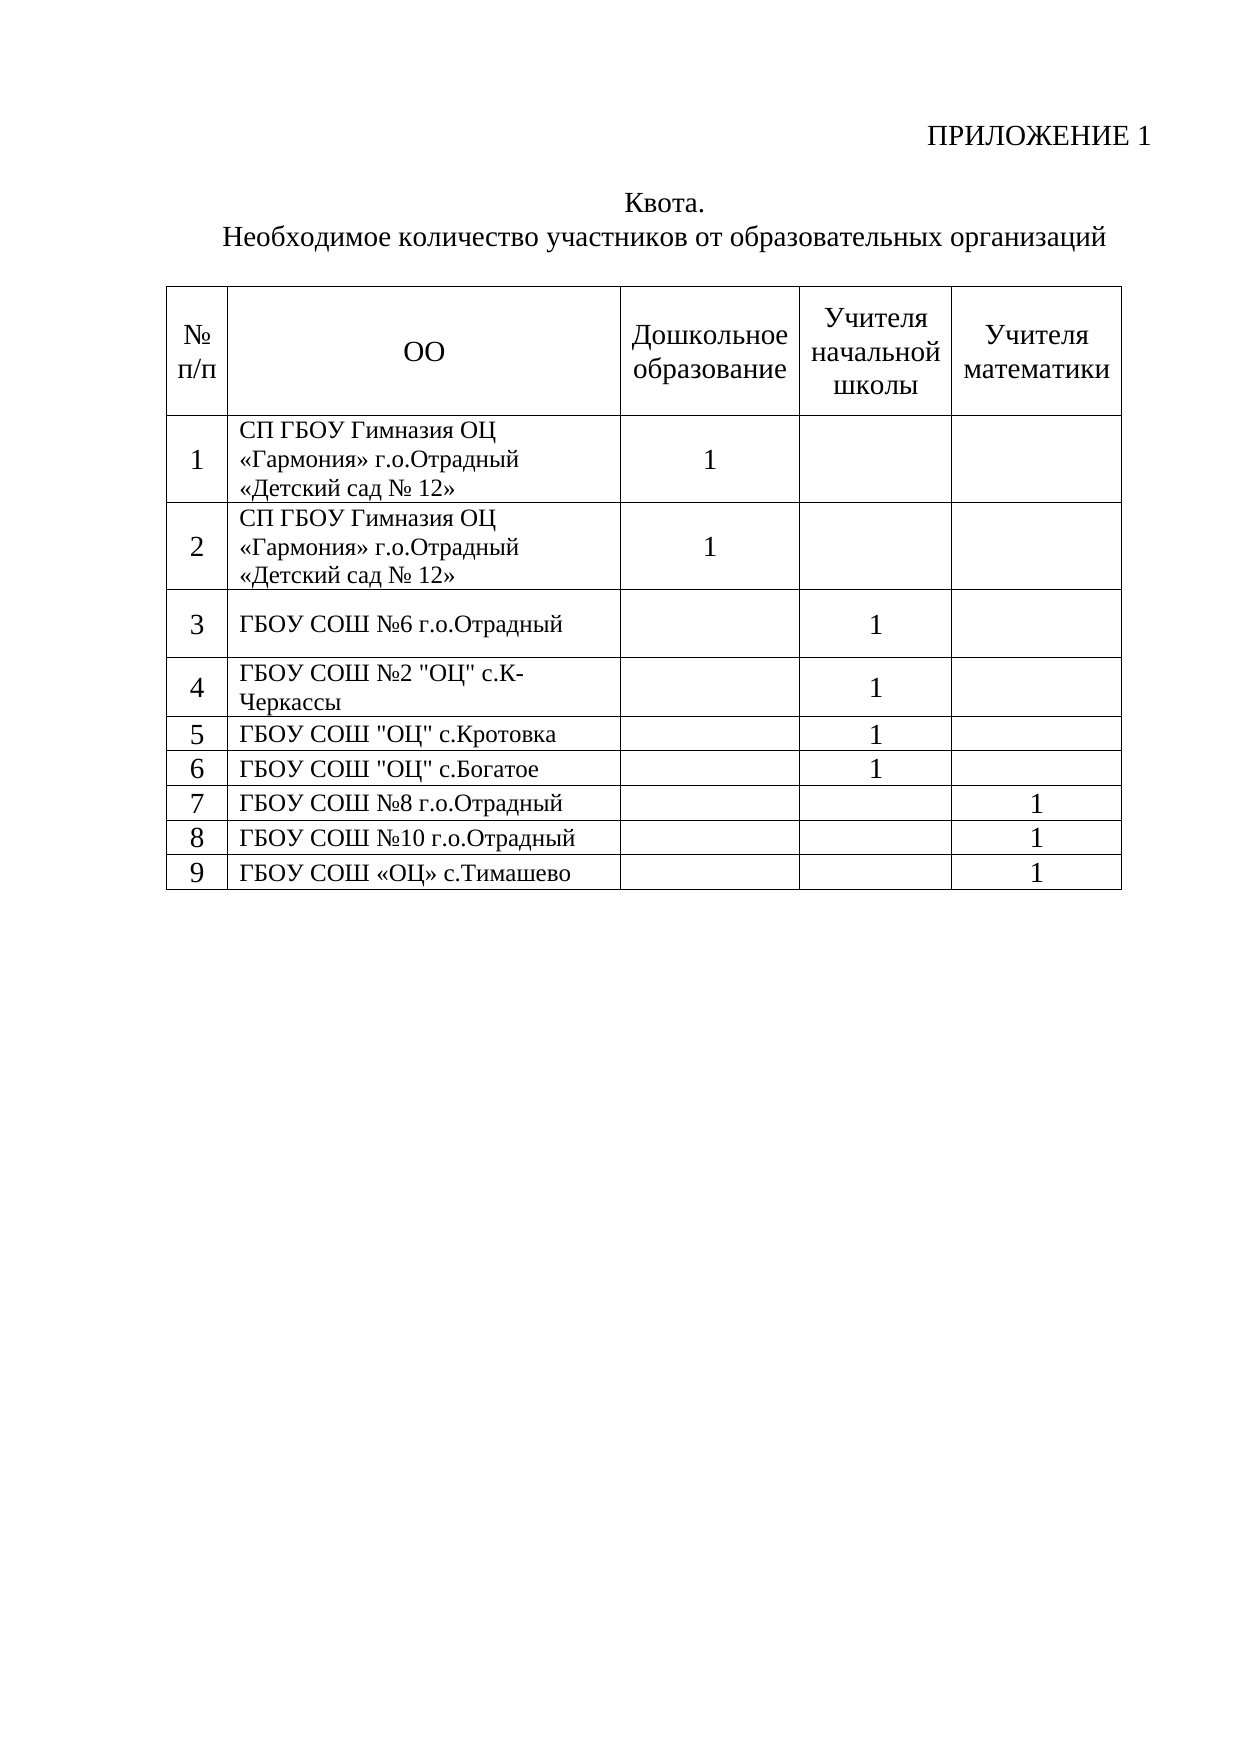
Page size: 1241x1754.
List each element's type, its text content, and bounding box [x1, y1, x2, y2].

table_cell [800, 821, 951, 854]
text Квота. [177, 185, 1152, 219]
table_header Учителя математики [952, 287, 1121, 414]
table_cell 6 [167, 751, 227, 785]
table_cell СП ГБОУ Гимназия ОЦ «Гармония» г.о.Отрадный «Детский сад № 12» [228, 503, 620, 589]
table_header Учителя начальной школы [800, 287, 951, 414]
table_cell [952, 658, 1121, 716]
table_cell ГБОУ СОШ «ОЦ» с.Тимашево [228, 855, 620, 889]
table_cell 1 [800, 717, 951, 750]
text ПРИЛОЖЕНИЕ 1 [177, 118, 1152, 152]
table_cell ГБОУ СОШ "ОЦ" с.Богатое [228, 751, 620, 785]
table_cell 8 [167, 821, 227, 854]
table_cell [800, 786, 951, 819]
table_cell 1 [621, 503, 799, 589]
table_cell 1 [167, 416, 227, 502]
table_cell [621, 590, 799, 657]
table_cell 2 [167, 503, 227, 589]
table_cell [952, 503, 1121, 589]
table_cell 4 [167, 658, 227, 716]
table_cell [621, 855, 799, 889]
table_cell ГБОУ СОШ №6 г.о.Отрадный [228, 590, 620, 657]
table_cell [621, 786, 799, 819]
text Необходимое количество участников от образовательных организаций [177, 219, 1152, 252]
table_cell [621, 821, 799, 854]
table_header Дошкольное образование [621, 287, 799, 414]
table_cell ГБОУ СОШ №10 г.о.Отрадный [228, 821, 620, 854]
table_cell 9 [167, 855, 227, 889]
table_cell 3 [167, 590, 227, 657]
table_cell 1 [952, 821, 1121, 854]
table_cell ГБОУ СОШ №8 г.о.Отрадный [228, 786, 620, 819]
table_header № п/п [167, 287, 227, 414]
table_cell 7 [167, 786, 227, 819]
table_cell [621, 751, 799, 785]
table_cell [952, 717, 1121, 750]
table_cell [621, 658, 799, 716]
table_cell [800, 416, 951, 502]
table_cell 1 [800, 658, 951, 716]
table_cell СП ГБОУ Гимназия ОЦ «Гармония» г.о.Отрадный «Детский сад № 12» [228, 416, 620, 502]
table_header ОО [228, 287, 620, 414]
table_cell 1 [952, 855, 1121, 889]
table_cell [800, 855, 951, 889]
table_cell [800, 503, 951, 589]
table_cell ГБОУ СОШ "ОЦ" с.Кротовка [228, 717, 620, 750]
table_cell 1 [621, 416, 799, 502]
table_cell ГБОУ СОШ №2 "ОЦ" с.К-Черкассы [228, 658, 620, 716]
table_cell 1 [800, 751, 951, 785]
table_cell [952, 416, 1121, 502]
table_cell [621, 717, 799, 750]
table_cell [952, 751, 1121, 785]
table_cell [952, 590, 1121, 657]
table_cell 5 [167, 717, 227, 750]
table_cell 1 [800, 590, 951, 657]
table_cell 1 [952, 786, 1121, 819]
